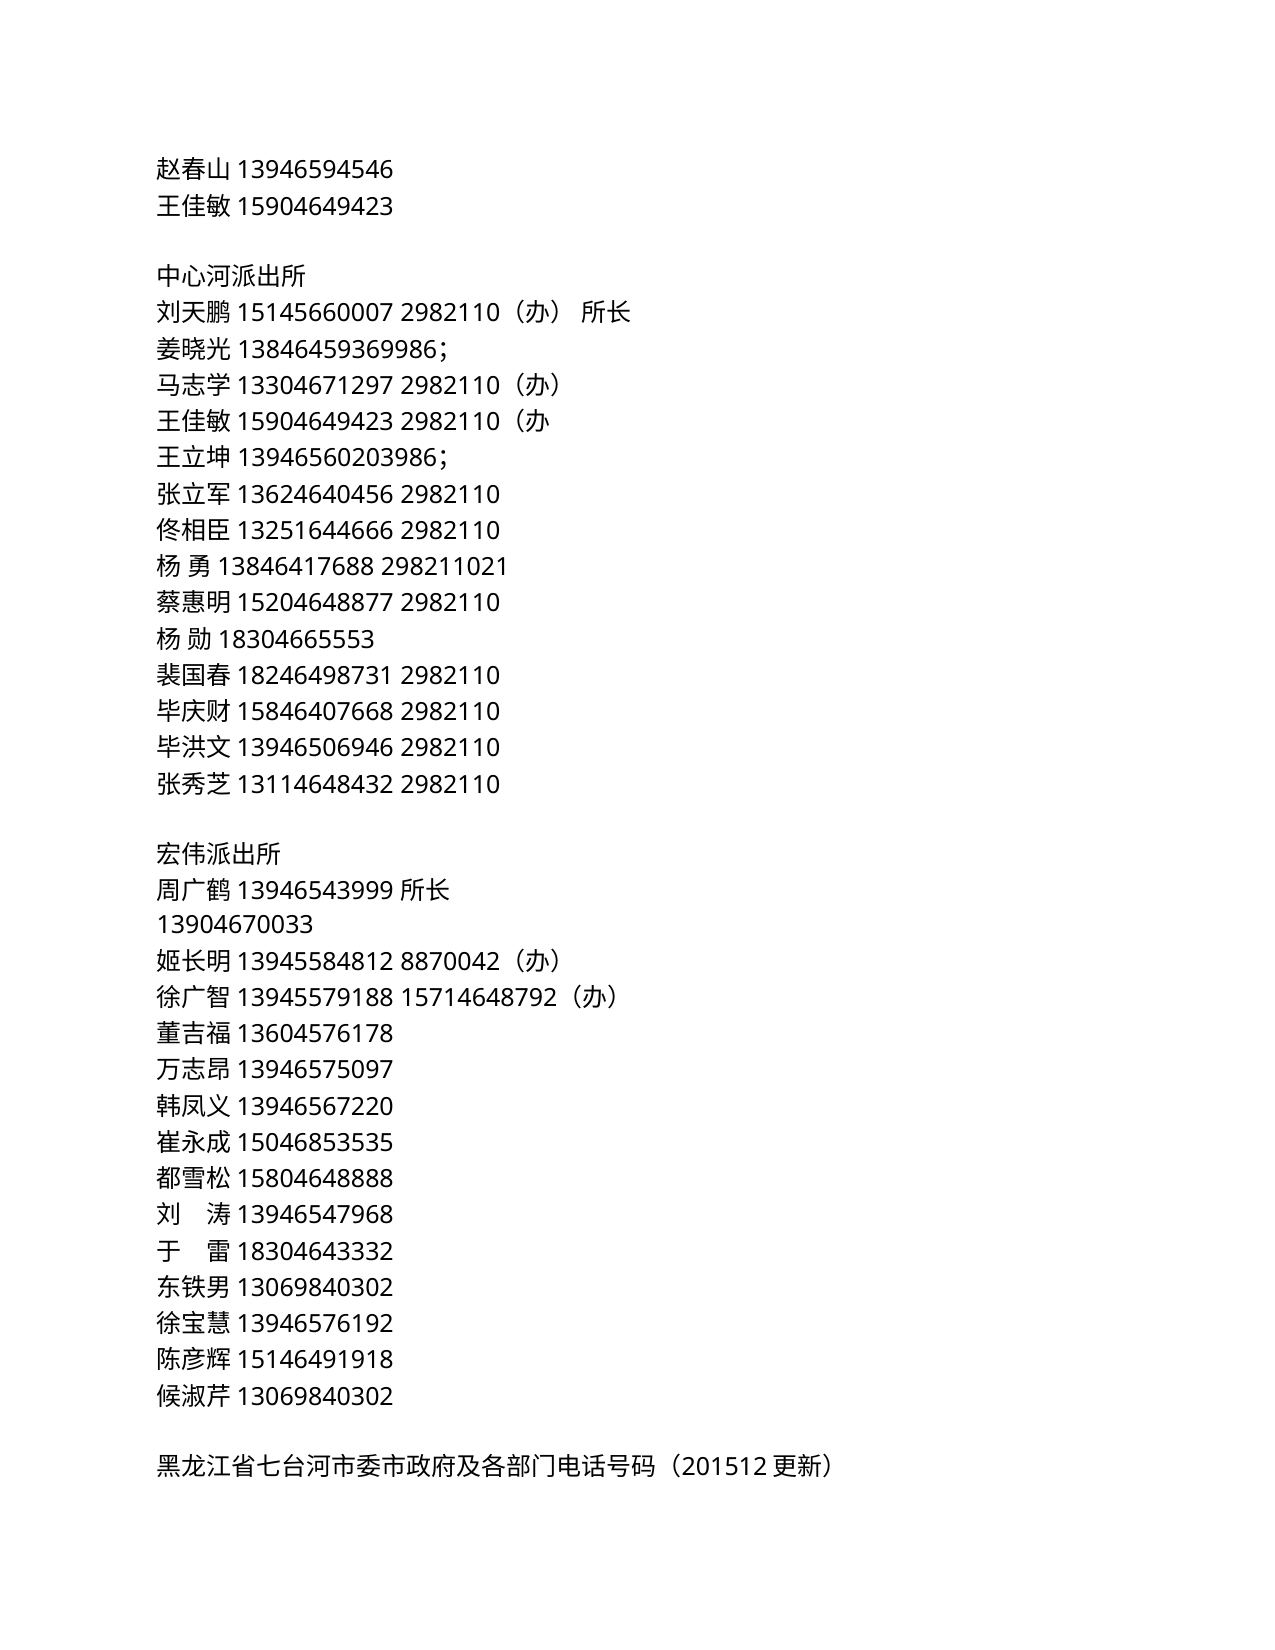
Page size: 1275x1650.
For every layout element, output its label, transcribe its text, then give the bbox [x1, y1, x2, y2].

text 刘天鹏15145660007 2982110（办） 所长 [156, 293, 1118, 329]
text 王立坤 13946560203986； [156, 438, 1118, 474]
text 徐宝慧13946576192 [156, 1303, 1118, 1340]
text 刘 涛13946547968 [156, 1195, 1118, 1231]
text 于 雷18304643332 [156, 1231, 1118, 1267]
text 候淑芹13069840302 [156, 1376, 1118, 1412]
text 王佳敏15904649423 2982110（办 [156, 402, 1118, 438]
text 徐广智13945579188 15714648792（办） [156, 977, 1118, 1013]
text 赵春山13946594546 [156, 150, 1118, 186]
text 蔡惠明15204648877 2982110 [156, 583, 1118, 619]
text 董吉福13604576178 [156, 1013, 1118, 1050]
text 万志昂13946575097 [156, 1050, 1118, 1086]
text 周广鹤13946543999 所长 [156, 871, 1118, 907]
text 毕洪文13946506946 2982110 [156, 728, 1118, 764]
text 黑龙江省七台河市委市政府及各部门电话号码（201512更新） [156, 1446, 1118, 1482]
text 东铁男13069840302 [156, 1267, 1118, 1303]
text 韩凤义13946567220 [156, 1086, 1118, 1122]
text 崔永成15046853535 [156, 1122, 1118, 1158]
text 杨 勇13846417688 298211021 [156, 547, 1118, 583]
text 都雪松15804648888 [156, 1158, 1118, 1195]
text 13904670033 [156, 907, 1118, 941]
text 宏伟派出所 [156, 834, 1118, 871]
text 姬长明13945584812 8870042（办） [156, 941, 1118, 977]
text 张秀芝13114648432 2982110 [156, 764, 1118, 800]
text 杨 勋 18304665553 [156, 619, 1118, 655]
text 佟相臣13251644666 2982110 [156, 510, 1118, 547]
text 中心河派出所 [156, 257, 1118, 293]
text 王佳敏15904649423 [156, 186, 1118, 222]
text 陈彦辉15146491918 [156, 1340, 1118, 1376]
text 马志学13304671297 2982110（办） [156, 365, 1118, 402]
text 姜晓光 13846459369986； [156, 329, 1118, 365]
text 毕庆财15846407668 2982110 [156, 692, 1118, 728]
text 张立军13624640456 2982110 [156, 474, 1118, 510]
text 裴国春18246498731 2982110 [156, 655, 1118, 692]
